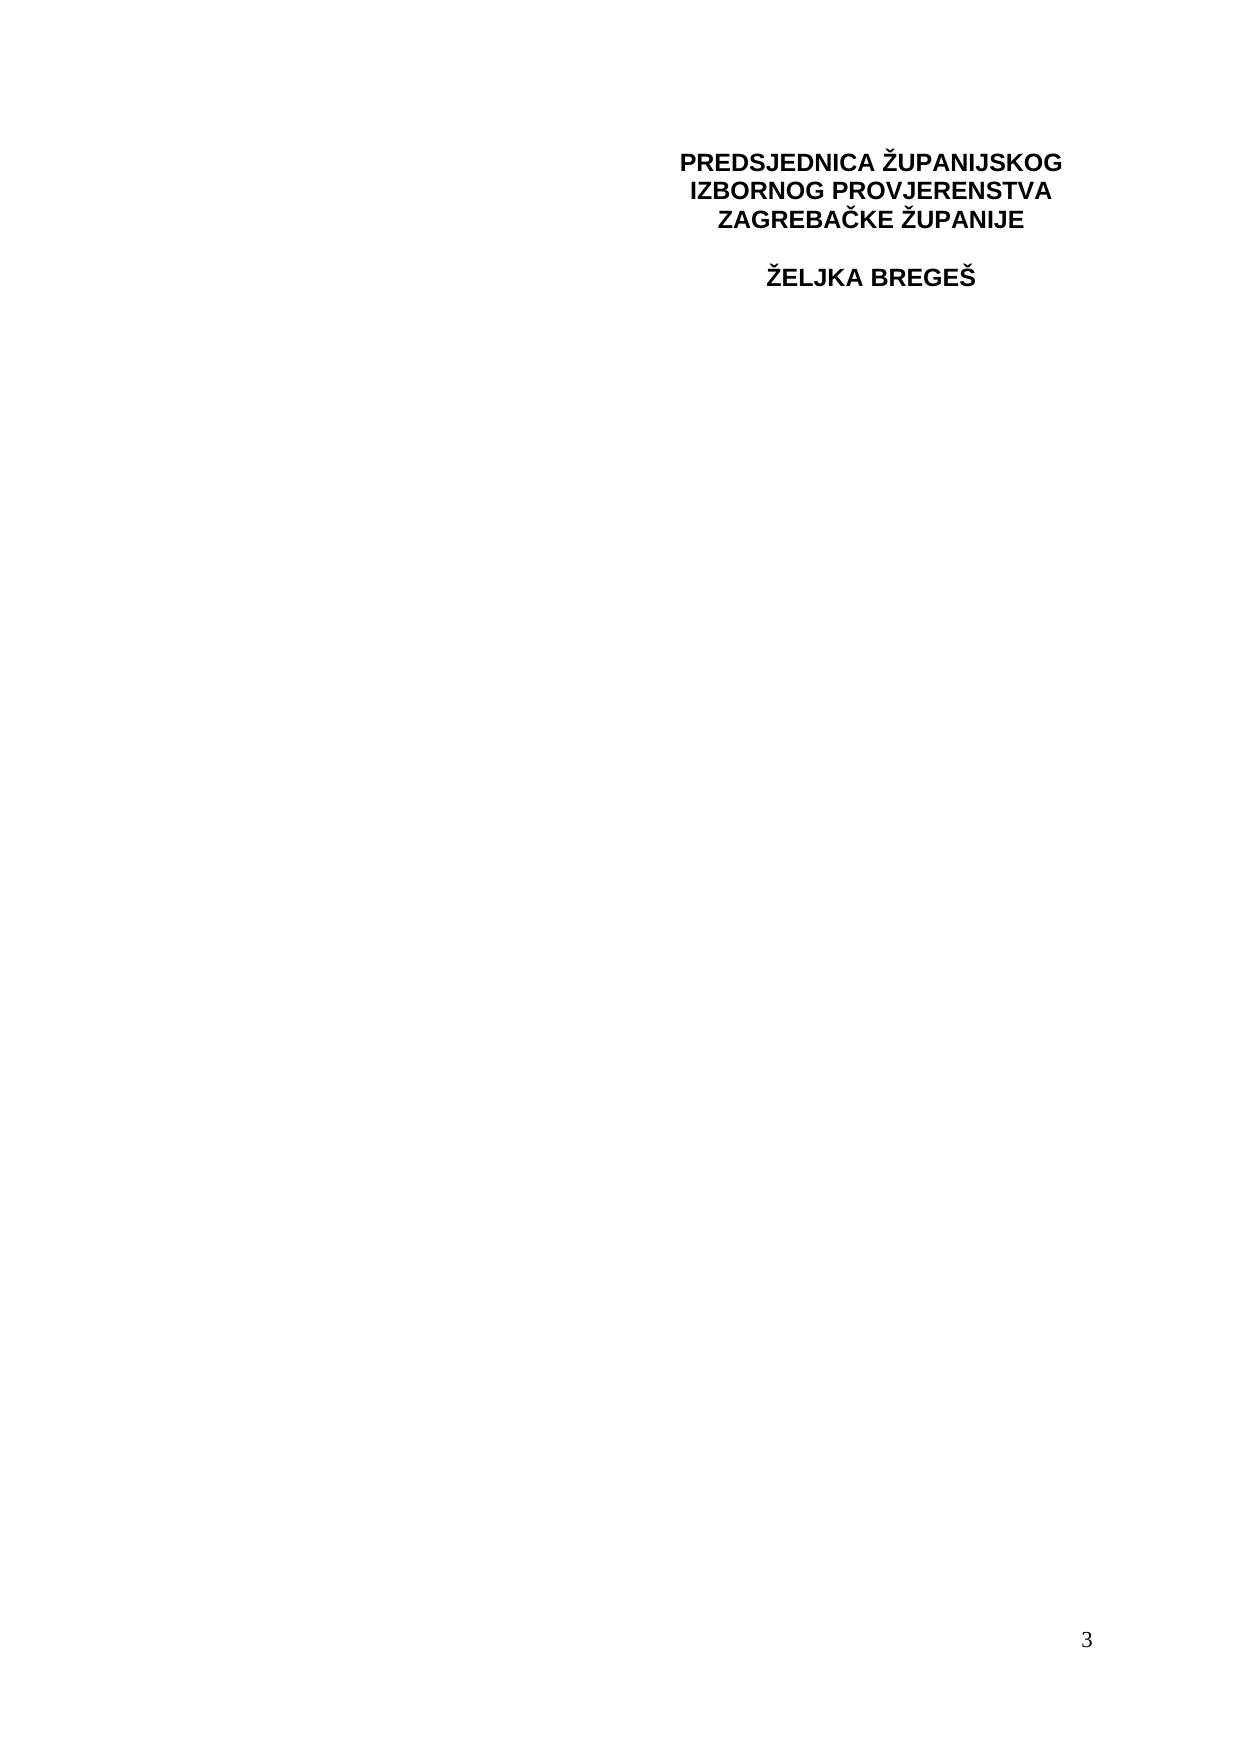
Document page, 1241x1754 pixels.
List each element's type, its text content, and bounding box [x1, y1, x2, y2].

text PREDSJEDNICA ŽUPANIJSKOG IZBORNOG PROVJERENSTVA ZAGREBAČKE ŽUPANIJE [650, 148, 1093, 234]
text ŽELJKA BREGEŠ [650, 263, 1093, 291]
